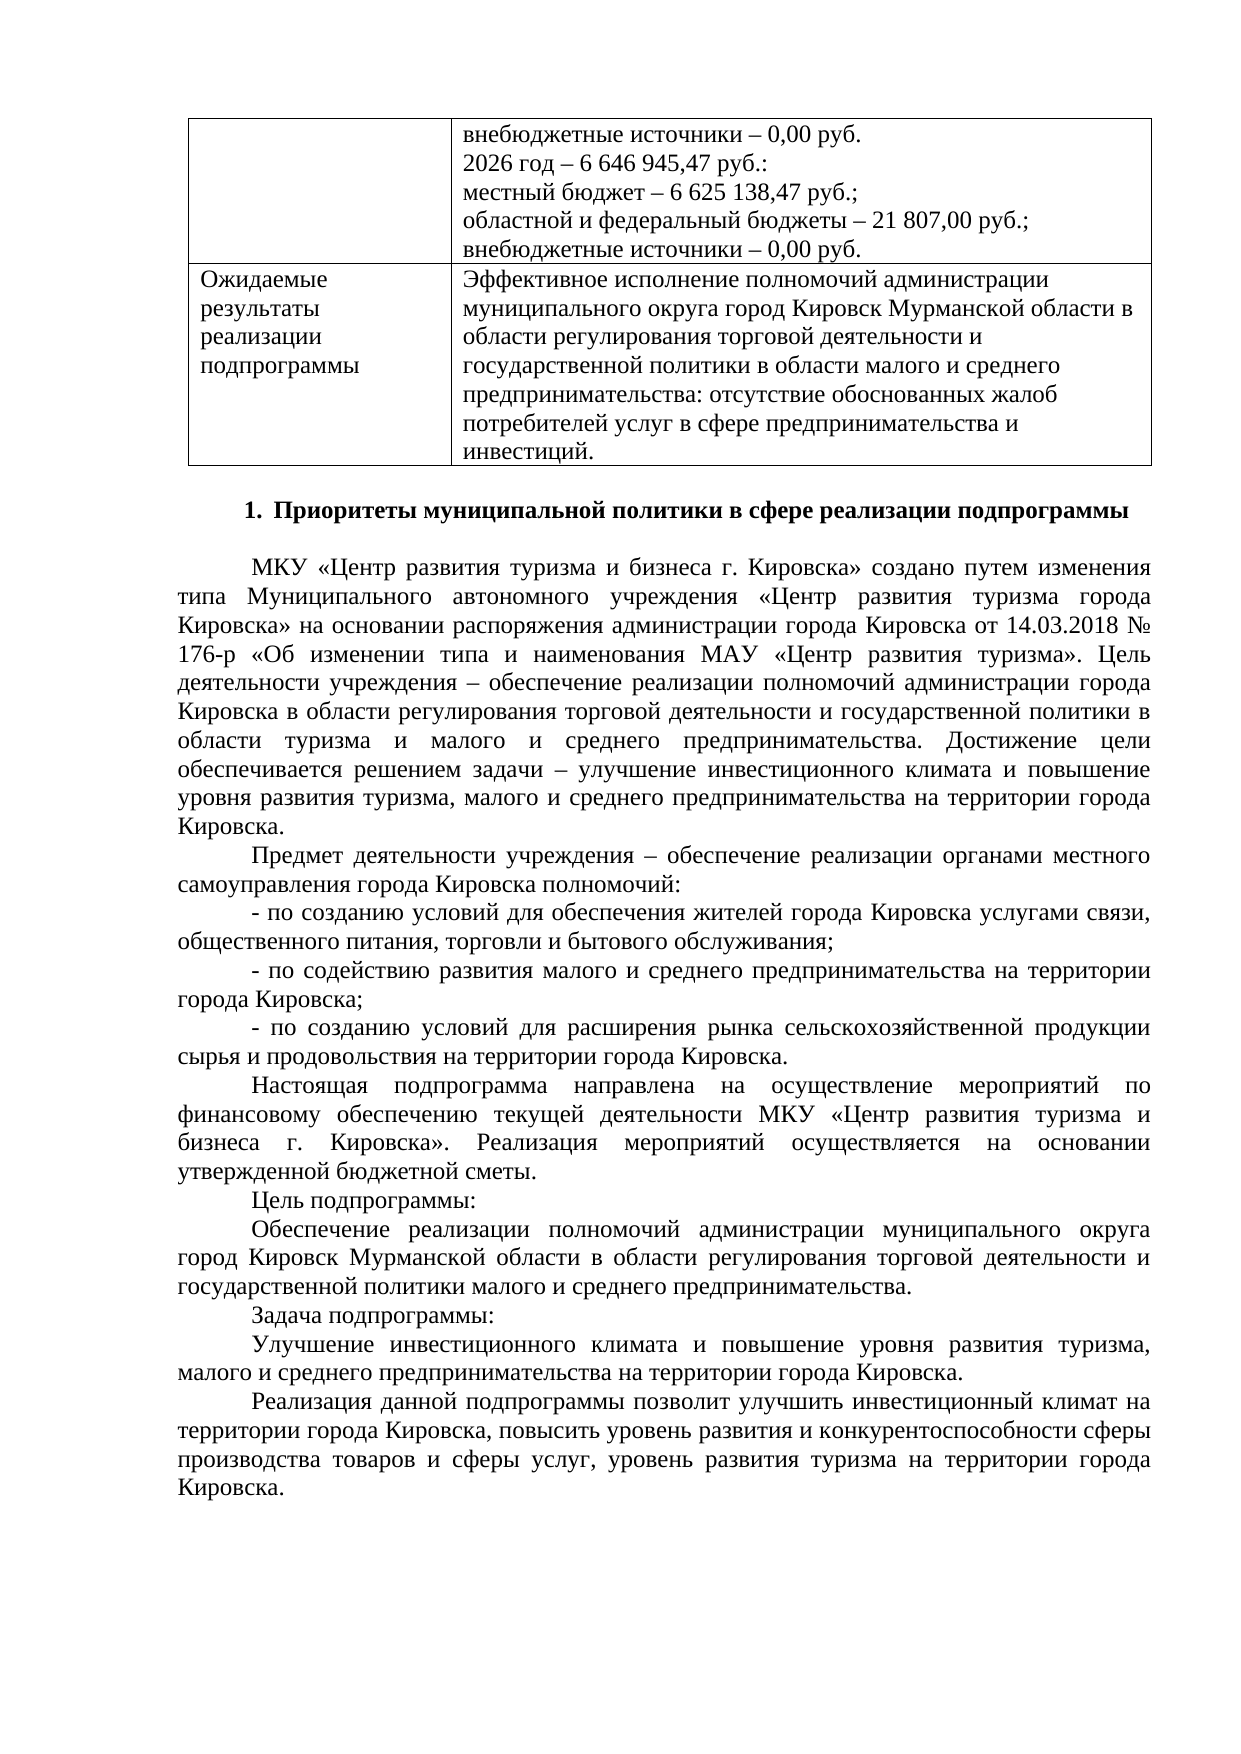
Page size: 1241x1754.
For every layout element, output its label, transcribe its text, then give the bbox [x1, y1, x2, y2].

text - по содействию развития малого и среднего предпринимательства на территории города Кировска; [177, 955, 1152, 1012]
text Улучшение инвестиционного климата и повышение уровня развития туризма, малого и среднего предпринимательства на территории города Кировска. [177, 1329, 1152, 1386]
text Обеспечение реализации полномочий администрации муниципального округа город Кировск Мурманской области в области регулирования торговой деятельности и государственной политики малого и среднего предпринимательства. [177, 1214, 1152, 1300]
text МКУ «Центр развития туризма и бизнеса г. Кировска» создано путем изменения типа Муниципального автономного учреждения «Центр развития туризма города Кировска» на основании распоряжения администрации города Кировска от 14.03.2018 № 176-р «Об изменении типа и наименования МАУ «Центр развития туризма». Цель деятельности учреждения – обеспечение реализации полномочий администрации города Кировска в области регулирования торговой деятельности и государственной политики в области туризма и малого и среднего предпринимательства. Достижение цели обеспечивается решением задачи – улучшение инвестиционного климата и повышение уровня развития туризма, малого и среднего предпринимательства на территории города Кировска. [177, 552, 1152, 840]
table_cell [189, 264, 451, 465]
text Настоящая подпрограмма направлена на осуществление мероприятий по финансовому обеспечению текущей деятельности МКУ «Центр развития туризма и бизнеса г. Кировска». Реализация мероприятий осуществляется на основании утвержденной бюджетной сметы. [177, 1070, 1152, 1185]
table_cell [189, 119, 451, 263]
text Предмет деятельности учреждения – обеспечение реализации органами местного самоуправления города Кировска полномочий: [177, 840, 1152, 897]
text - по созданию условий для расширения рынка сельскохозяйственной продукции сырья и продовольствия на территории города Кировска. [177, 1012, 1152, 1070]
text Реализация данной подпрограммы позволит улучшить инвестиционный климат на территории города Кировска, повысить уровень развития и конкурентоспособности сферы производства товаров и сферы услуг, уровень развития туризма на территории города Кировска. [177, 1386, 1152, 1501]
text Цель подпрограммы: [177, 1185, 1152, 1214]
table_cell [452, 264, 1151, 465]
text - по созданию условий для обеспечения жителей города Кировска услугами связи, общественного питания, торговли и бытового обслуживания; [177, 897, 1152, 955]
text Задача подпрограммы: [177, 1300, 1152, 1329]
list Приоритеты муниципальной политики в сфере реализации подпрограммы [177, 495, 1152, 524]
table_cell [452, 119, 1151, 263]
